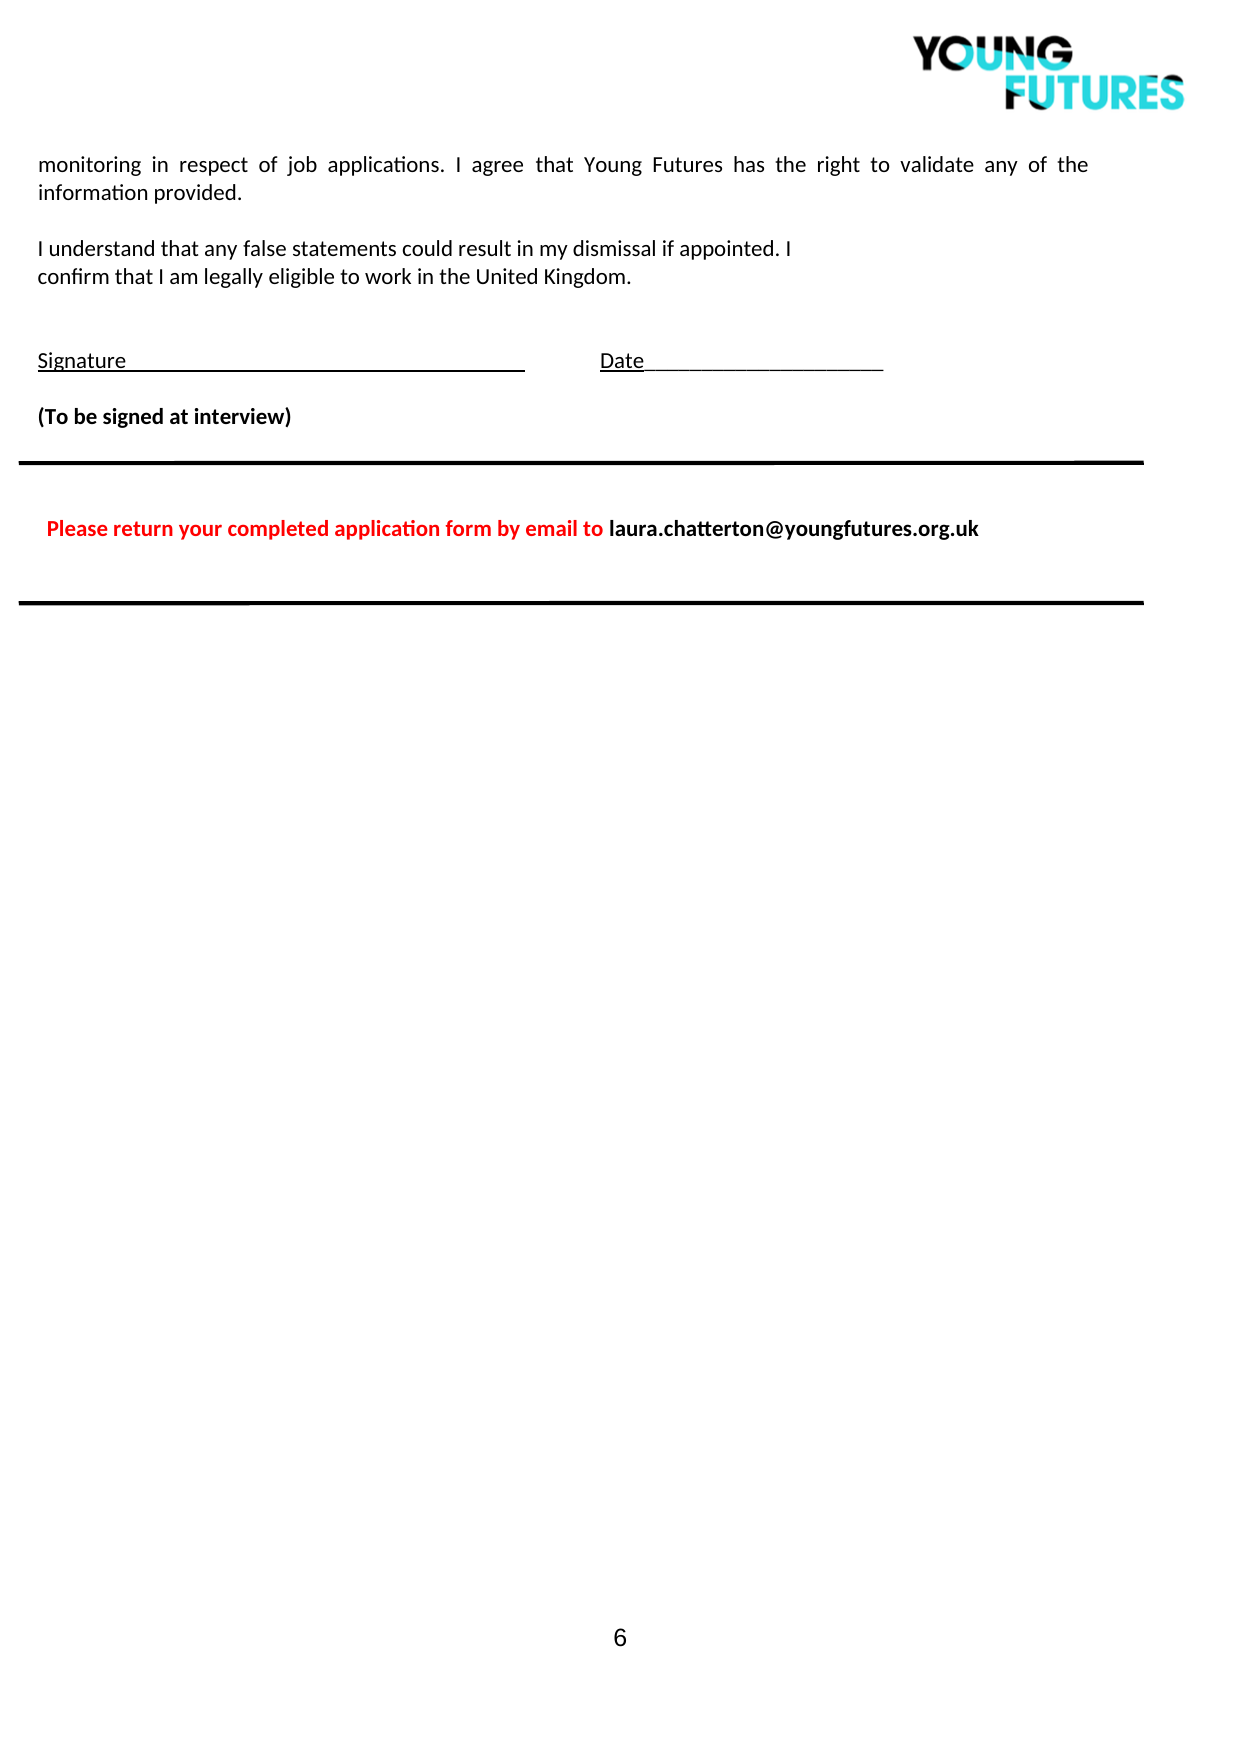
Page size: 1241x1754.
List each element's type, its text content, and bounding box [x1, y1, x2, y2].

text I understand that any false statements could result in my dismissal if appointed. I [37, 234, 1090, 262]
text confirm that I am legally eligible to work in the United Kingdom. [37, 262, 1090, 290]
text Signature Date_____________________ [37, 346, 1090, 374]
text (To be signed at interview) [37, 402, 1090, 430]
text Please return your completed application form by email to laura.chatterton@youngfutures.org.uk [47, 514, 1090, 542]
picture [906, 25, 1196, 126]
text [38, 150, 1090, 206]
